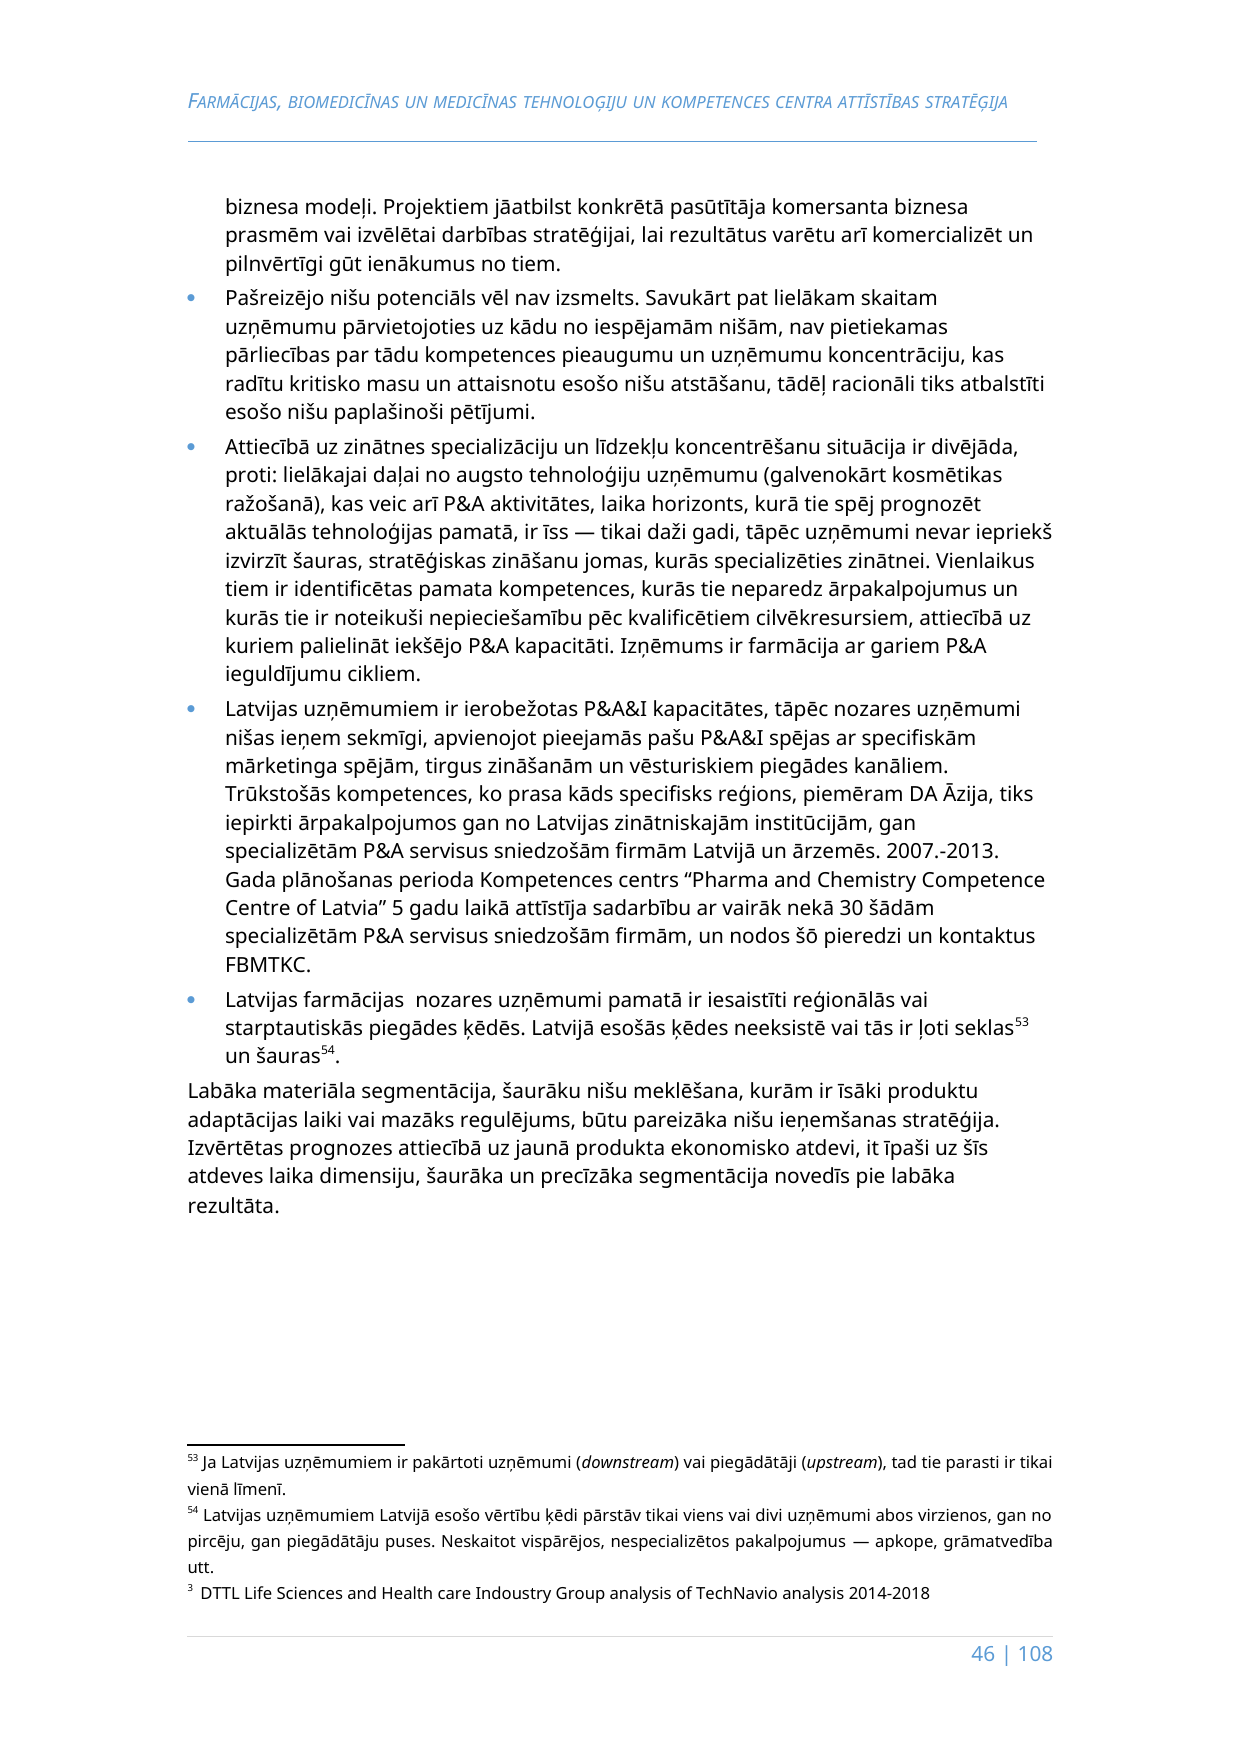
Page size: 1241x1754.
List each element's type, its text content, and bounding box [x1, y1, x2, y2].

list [187, 192, 1053, 277]
list Latvijas farmācijas nozares uzņēmumi pamatā ir iesaistīti reģionālās vai starptautiskās piegādes ķēdēs. Latvijā esošās ķēdes neeksistē vai tās ir ļoti seklas un šauras. [187, 985, 1053, 1070]
list Latvijas uzņēmumiem ir ierobežotas P&A&I kapacitātes, tāpēc nozares uzņēmumi nišas ieņem sekmīgi, apvienojot pieejamās pašu P&A&I spējas ar specifiskām mārketinga spējām, tirgus zināšanām un vēsturiskiem piegādes kanāliem. Trūkstošās kompetences, ko prasa kāds specifisks reģions, piemēram DA Āzija, tiks iepirkti ārpakalpojumos gan no Latvijas zinātniskajām institūcijām, gan specializētām P&A servisus sniedzošām firmām Latvijā un ārzemēs. 2007.-2013. Gada plānošanas perioda Kompetences centrs “Pharma and Chemistry Competence Centre of Latvia” 5 gadu laikā attīstīja sadarbību ar vairāk nekā 30 šādām specializētām P&A servisus sniedzošām firmām, un nodos šō pieredzi un kontaktus FBMTKC. [187, 694, 1053, 978]
text Labāka materiāla segmentācija, šaurāku nišu meklēšana, kurām ir īsāki produktu adaptācijas laiki vai mazāks regulējums, būtu pareizāka nišu ieņemšanas stratēģija. Izvērtētas prognozes attiecībā uz jaunā produkta ekonomisko atdevi, it īpaši uz šīs atdeves laika dimensiju, šaurāka un precīzāka segmentācija novedīs pie labāka rezultāta. [187, 1076, 1053, 1219]
list Pašreizējo nišu potenciāls vēl nav izsmelts. Savukārt pat lielākam skaitam uzņēmumu pārvietojoties uz kādu no iespējamām nišām, nav pietiekamas pārliecības par tādu kompetences pieaugumu un uzņēmumu koncentrāciju, kas radītu kritisko masu un attaisnotu esošo nišu atstāšanu, tādēļ racionāli tiks atbalstīti esošo nišu paplašinoši pētījumi. [187, 283, 1053, 426]
list Attiecībā uz zinātnes specializāciju un līdzekļu koncentrēšanu situācija ir divējāda, proti: lielākajai daļai no augsto tehnoloģiju uzņēmumu (galvenokārt kosmētikas ražošanā), kas veic arī P&A aktivitātes, laika horizonts, kurā tie spēj prognozēt aktuālās tehnoloģijas pamatā, ir īss — tikai daži gadi, tāpēc uzņēmumi nevar iepriekš izvirzīt šauras, stratēģiskas zināšanu jomas, kurās specializēties zinātnei. Vienlaikus tiem ir identificētas pamata kompetences, kurās tie neparedz ārpakalpojumus un kurās tie ir noteikuši nepieciešamību pēc kvalificētiem cilvēkresursiem, attiecībā uz kuriem palielināt iekšējo P&A kapacitāti. Izņēmums ir farmācija ar gariem P&A ieguldījumu cikliem. [187, 432, 1053, 688]
